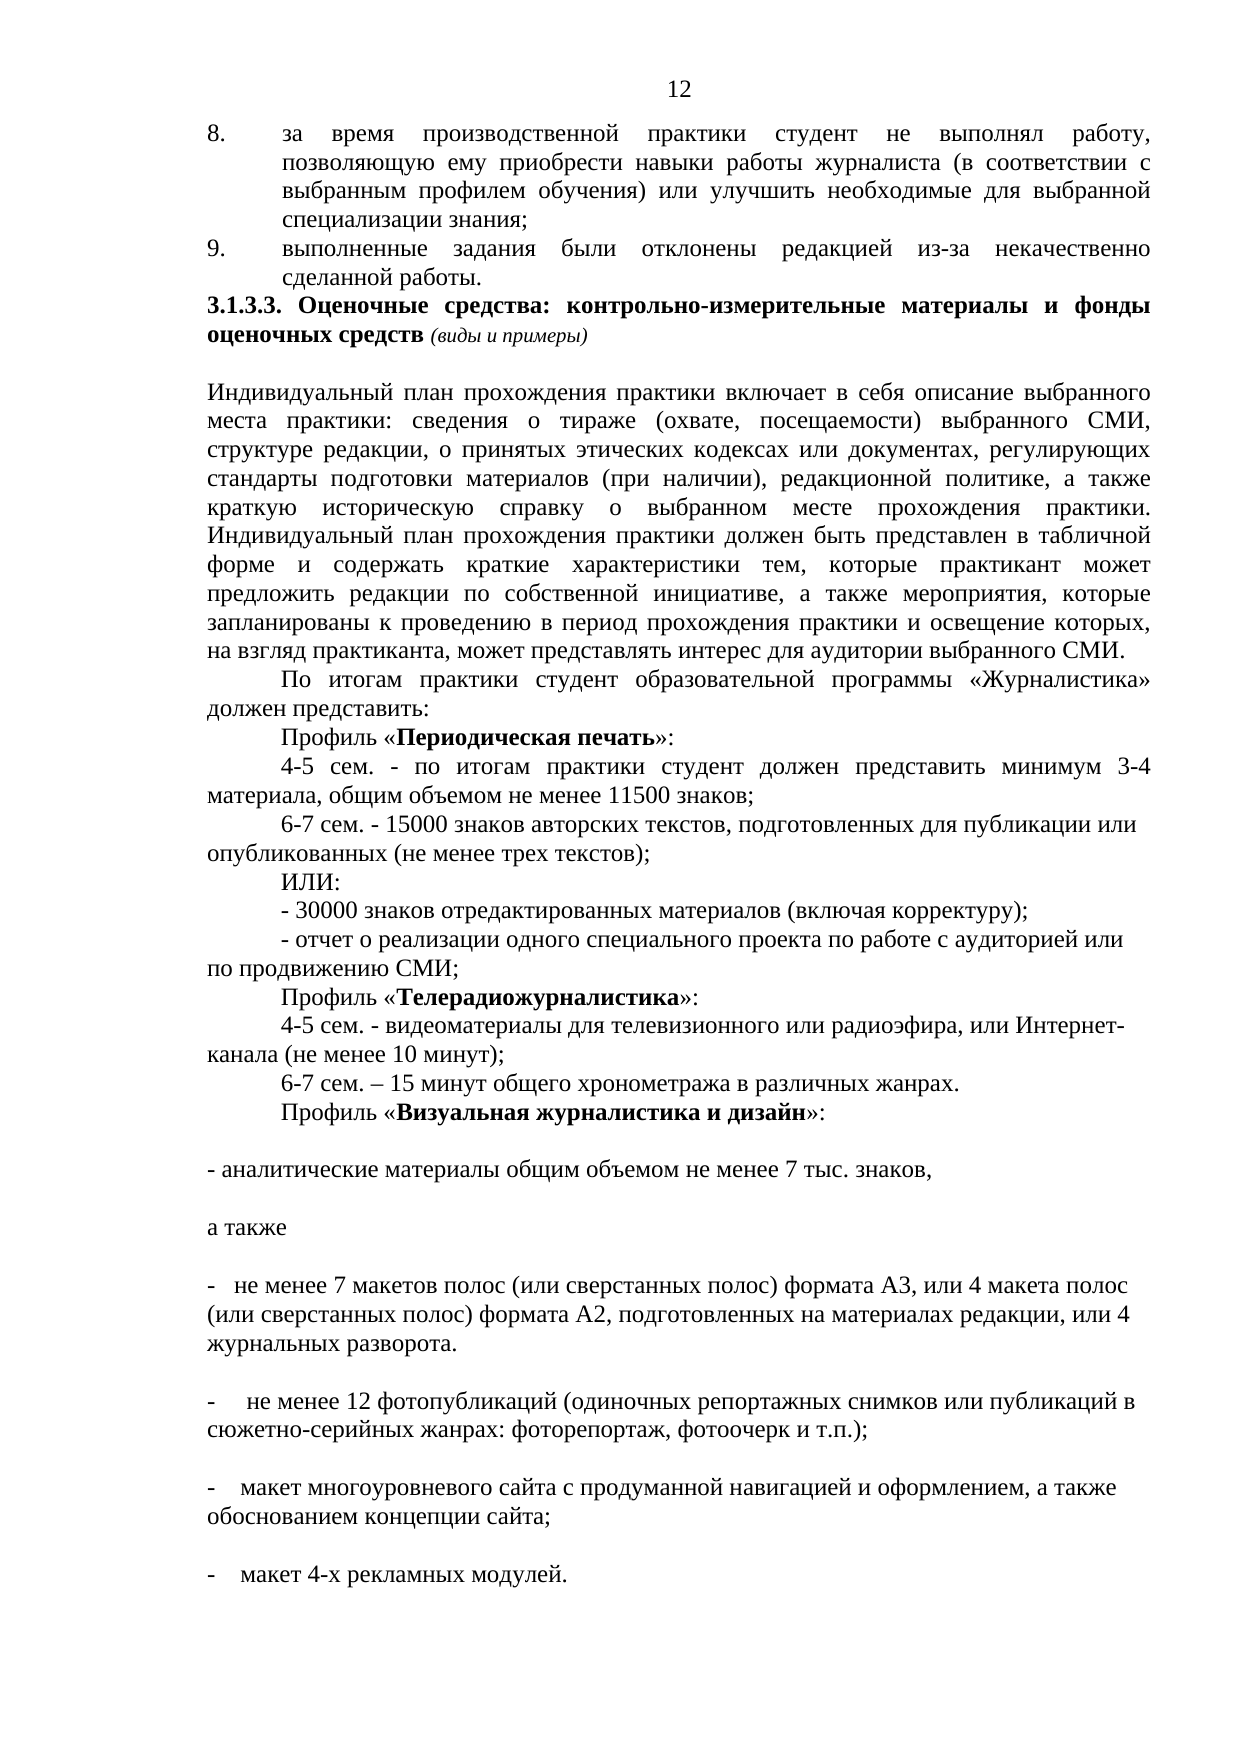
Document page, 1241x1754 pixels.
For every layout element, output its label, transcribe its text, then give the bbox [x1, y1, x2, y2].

text Профиль «Телерадиожурналистика»: [207, 982, 1152, 1010]
text - макет многоуровневого сайта с продуманной навигацией и оформлением, а также обоснованием концепции сайта; [207, 1472, 1152, 1530]
text - не менее 12 фотопубликаций (одиночных репортажных снимков или публикаций в сюжетно-серийных жанрах: фоторепортаж, фотоочерк и т.п.); [207, 1386, 1152, 1443]
text - 30000 знаков отредактированных материалов (включая корректуру); [207, 895, 1152, 924]
text По итогам практики студент образовательной программы «Журналистика» должен представить: [207, 664, 1152, 722]
text ИЛИ: [207, 867, 1152, 895]
text - отчет о реализации одного специального проекта по работе с аудиторией или по продвижению СМИ; [207, 924, 1152, 982]
text 6-7 сем. – 15 минут общего хронометража в различных жанрах. [207, 1068, 1152, 1097]
text 4-5 сем. - видеоматериалы для телевизионного или радиоэфира, или Интернет-канала (не менее 10 минут); [207, 1010, 1152, 1068]
text - макет 4-х рекламных модулей. [207, 1559, 1152, 1588]
text 4-5 сем. - по итогам практики студент должен представить минимум 3-4 материала, общим объемом не менее 11500 знаков; [207, 751, 1152, 809]
list выполненные задания были отклонены редакцией из-за некачественно сделанной работы. [207, 233, 1152, 291]
list за время производственной практики студент не выполнял работу, позволяющую ему приобрести навыки работы журналиста (в соответствии с выбранным профилем обучения) или улучшить необходимые для выбранной специализации знания; [207, 118, 1152, 233]
text Профиль «Периодическая печать»: [207, 722, 1152, 751]
text Профиль «Визуальная журналистика и дизайн»: [207, 1097, 1152, 1125]
text 3.1.3.3. Оценочные средства: контрольно-измерительные материалы и фонды оценочных средств (виды и примеры) [207, 291, 1152, 348]
text - аналитические материалы общим объемом не менее 7 тыс. знаков, [207, 1154, 1152, 1183]
text Индивидуальный план прохождения практики включает в себя описание выбранного места практики: сведения о тираже (охвате, посещаемости) выбранного СМИ, структуре редакции, о принятых этических кодексах или документах, регулирующих стандарты подготовки материалов (при наличии), редакционной политике, а также краткую историческую справку о выбранном месте прохождения практики. Индивидуальный план прохождения практики должен быть представлен в табличной форме и содержать краткие характеристики тем, которые практикант может предложить редакции по собственной инициативе, а также мероприятия, которые запланированы к проведению в период прохождения практики и освещение которых, на взгляд практиканта, может представлять интерес для аудитории выбранного СМИ. [207, 377, 1152, 664]
text 6-7 сем. - 15000 знаков авторских текстов, подготовленных для публикации или опубликованных (не менее трех текстов); [207, 809, 1152, 867]
text а также [207, 1212, 1152, 1241]
text - не менее 7 макетов полос (или сверстанных полос) формата А3, или 4 макета полос (или сверстанных полос) формата А2, подготовленных на материалах редакции, или 4 журнальных разворота. [207, 1270, 1152, 1357]
